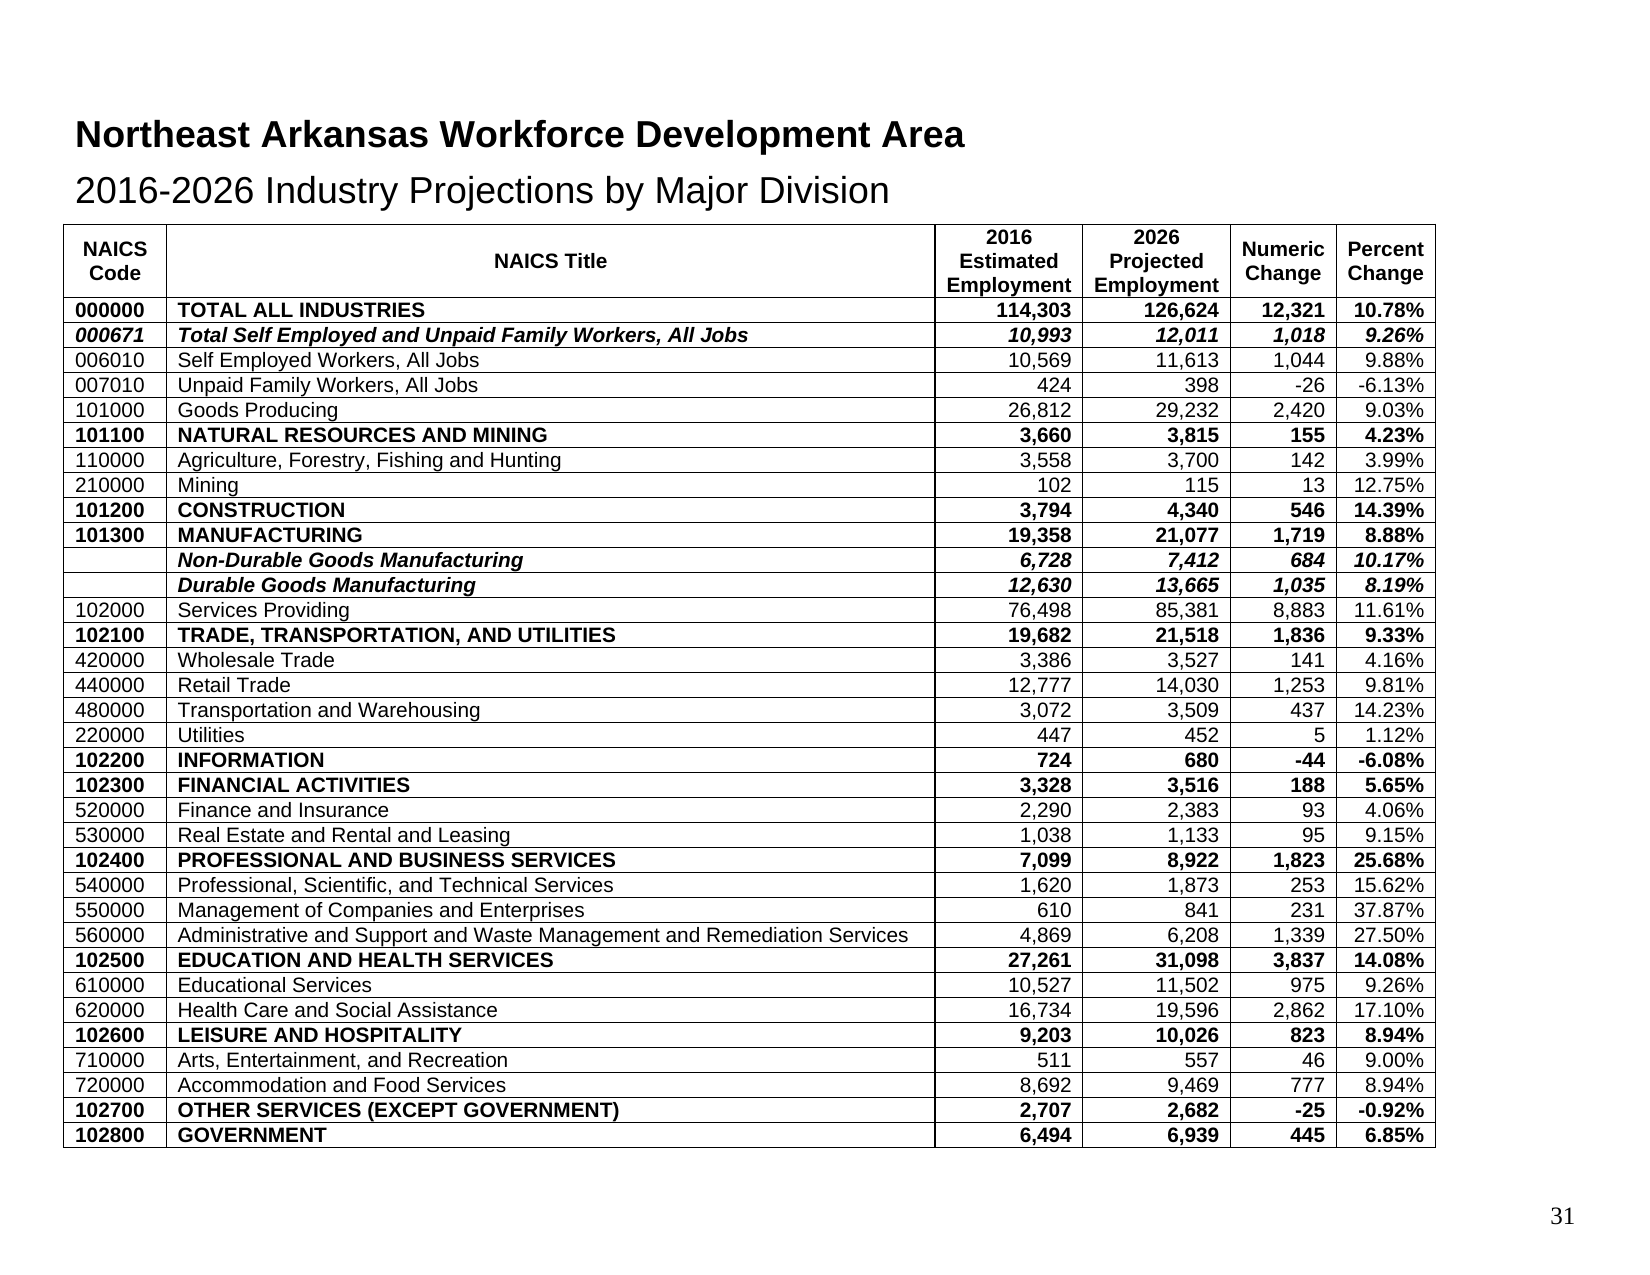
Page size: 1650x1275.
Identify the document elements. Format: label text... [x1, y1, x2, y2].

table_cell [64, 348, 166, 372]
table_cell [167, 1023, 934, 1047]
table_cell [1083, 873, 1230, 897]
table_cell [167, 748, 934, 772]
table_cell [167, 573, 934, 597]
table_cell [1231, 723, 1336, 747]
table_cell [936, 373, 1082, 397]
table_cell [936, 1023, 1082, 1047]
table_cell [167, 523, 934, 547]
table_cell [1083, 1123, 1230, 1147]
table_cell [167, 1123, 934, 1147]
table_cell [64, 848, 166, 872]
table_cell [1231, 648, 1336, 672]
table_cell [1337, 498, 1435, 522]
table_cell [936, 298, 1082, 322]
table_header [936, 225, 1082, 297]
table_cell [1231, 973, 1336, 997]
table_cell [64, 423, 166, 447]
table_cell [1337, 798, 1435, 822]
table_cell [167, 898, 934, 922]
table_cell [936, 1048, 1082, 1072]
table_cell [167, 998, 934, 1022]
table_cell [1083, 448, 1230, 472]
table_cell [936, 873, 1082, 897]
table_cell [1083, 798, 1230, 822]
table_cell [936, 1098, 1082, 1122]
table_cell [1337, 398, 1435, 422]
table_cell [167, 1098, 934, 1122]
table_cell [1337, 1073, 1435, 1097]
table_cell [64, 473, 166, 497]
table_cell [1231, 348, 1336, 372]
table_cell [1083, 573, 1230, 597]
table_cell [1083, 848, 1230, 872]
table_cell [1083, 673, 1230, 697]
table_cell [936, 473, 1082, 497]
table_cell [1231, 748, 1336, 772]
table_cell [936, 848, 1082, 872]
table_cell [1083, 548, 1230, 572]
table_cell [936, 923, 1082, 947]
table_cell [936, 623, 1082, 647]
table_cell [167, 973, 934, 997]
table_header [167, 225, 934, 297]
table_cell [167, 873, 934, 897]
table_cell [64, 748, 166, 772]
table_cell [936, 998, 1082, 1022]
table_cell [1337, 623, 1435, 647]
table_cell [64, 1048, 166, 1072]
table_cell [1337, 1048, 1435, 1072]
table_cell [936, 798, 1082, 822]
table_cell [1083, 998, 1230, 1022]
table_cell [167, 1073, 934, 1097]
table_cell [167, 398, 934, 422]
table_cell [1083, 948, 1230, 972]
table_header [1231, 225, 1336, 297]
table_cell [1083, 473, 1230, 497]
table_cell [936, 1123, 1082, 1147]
text 2016-2026 Industry Projections by Major Division [75, 168, 1575, 211]
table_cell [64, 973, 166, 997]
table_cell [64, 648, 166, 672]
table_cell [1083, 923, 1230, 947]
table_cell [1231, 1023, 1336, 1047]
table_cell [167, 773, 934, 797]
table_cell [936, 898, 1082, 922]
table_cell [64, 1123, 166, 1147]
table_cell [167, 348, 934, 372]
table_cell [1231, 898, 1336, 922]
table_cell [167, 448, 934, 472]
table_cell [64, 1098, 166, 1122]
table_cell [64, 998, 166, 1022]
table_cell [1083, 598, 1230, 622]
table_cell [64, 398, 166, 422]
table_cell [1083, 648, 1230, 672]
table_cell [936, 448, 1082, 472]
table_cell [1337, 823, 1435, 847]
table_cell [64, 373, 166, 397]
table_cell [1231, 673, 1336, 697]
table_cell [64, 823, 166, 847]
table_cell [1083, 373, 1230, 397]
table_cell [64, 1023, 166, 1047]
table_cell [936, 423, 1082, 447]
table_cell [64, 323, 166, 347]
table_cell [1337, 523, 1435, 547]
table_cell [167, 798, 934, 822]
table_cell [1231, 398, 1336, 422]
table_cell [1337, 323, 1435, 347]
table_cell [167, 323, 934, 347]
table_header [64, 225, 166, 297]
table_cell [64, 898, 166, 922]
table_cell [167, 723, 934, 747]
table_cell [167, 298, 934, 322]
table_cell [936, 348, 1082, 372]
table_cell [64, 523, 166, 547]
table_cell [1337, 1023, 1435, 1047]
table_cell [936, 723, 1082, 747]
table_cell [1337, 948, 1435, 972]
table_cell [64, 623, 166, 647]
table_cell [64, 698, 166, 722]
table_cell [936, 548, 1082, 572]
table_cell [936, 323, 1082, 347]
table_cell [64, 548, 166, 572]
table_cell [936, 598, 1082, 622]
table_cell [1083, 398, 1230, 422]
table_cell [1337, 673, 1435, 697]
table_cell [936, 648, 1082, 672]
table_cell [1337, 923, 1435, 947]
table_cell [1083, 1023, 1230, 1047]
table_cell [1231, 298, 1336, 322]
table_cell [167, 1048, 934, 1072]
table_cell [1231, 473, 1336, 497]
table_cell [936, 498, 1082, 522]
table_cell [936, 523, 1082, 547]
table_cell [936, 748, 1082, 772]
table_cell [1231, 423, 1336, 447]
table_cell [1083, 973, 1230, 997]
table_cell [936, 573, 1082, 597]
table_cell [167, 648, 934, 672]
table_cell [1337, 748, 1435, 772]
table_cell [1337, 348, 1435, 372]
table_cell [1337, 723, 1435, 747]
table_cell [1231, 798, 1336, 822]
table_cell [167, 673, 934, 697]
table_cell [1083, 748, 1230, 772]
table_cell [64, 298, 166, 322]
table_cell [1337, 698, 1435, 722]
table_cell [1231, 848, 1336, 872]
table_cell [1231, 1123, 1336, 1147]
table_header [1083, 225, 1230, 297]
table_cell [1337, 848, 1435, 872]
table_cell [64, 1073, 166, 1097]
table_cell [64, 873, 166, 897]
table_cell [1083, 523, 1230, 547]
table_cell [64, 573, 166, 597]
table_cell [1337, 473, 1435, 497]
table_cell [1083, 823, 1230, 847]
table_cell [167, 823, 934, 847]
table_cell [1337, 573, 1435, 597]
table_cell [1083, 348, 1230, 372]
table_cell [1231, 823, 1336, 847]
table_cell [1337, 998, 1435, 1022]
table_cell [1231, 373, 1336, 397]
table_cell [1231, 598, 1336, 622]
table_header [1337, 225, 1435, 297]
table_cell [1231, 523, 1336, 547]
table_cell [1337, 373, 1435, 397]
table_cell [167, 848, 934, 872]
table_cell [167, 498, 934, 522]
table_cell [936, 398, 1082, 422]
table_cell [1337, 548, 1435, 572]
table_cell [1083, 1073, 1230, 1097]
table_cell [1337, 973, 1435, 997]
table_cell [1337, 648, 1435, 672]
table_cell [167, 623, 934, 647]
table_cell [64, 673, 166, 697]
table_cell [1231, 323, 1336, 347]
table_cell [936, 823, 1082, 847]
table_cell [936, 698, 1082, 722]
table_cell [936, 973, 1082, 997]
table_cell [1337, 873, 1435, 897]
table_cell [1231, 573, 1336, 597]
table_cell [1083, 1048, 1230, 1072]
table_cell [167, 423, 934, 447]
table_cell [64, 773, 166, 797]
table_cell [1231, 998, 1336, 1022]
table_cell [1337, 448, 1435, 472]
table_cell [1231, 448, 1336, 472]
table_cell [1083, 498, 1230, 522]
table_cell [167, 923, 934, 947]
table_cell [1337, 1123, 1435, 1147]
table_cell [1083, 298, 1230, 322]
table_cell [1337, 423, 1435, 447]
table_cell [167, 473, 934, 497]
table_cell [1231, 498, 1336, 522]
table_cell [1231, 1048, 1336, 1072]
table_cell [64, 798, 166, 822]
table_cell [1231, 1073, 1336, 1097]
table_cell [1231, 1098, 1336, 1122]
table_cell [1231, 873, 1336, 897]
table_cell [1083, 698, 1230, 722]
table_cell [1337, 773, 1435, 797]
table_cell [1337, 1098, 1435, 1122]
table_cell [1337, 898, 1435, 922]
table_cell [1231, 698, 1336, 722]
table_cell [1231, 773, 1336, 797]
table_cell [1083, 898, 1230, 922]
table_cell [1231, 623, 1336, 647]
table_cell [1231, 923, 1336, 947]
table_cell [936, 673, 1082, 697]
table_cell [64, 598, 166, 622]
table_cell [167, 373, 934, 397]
text Northeast Arkansas Workforce Development Area [75, 112, 1575, 156]
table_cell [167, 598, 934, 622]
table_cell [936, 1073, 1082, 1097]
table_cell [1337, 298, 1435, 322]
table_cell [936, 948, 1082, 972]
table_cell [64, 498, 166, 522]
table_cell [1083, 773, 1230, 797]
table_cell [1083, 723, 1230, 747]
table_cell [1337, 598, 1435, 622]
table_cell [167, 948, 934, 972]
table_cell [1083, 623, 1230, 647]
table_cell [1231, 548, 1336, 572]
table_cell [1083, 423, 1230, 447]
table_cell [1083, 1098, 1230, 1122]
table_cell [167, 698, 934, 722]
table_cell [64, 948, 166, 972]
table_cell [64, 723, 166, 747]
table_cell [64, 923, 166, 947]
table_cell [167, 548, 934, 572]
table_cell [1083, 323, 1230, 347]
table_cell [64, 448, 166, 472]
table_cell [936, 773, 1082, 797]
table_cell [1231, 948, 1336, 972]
